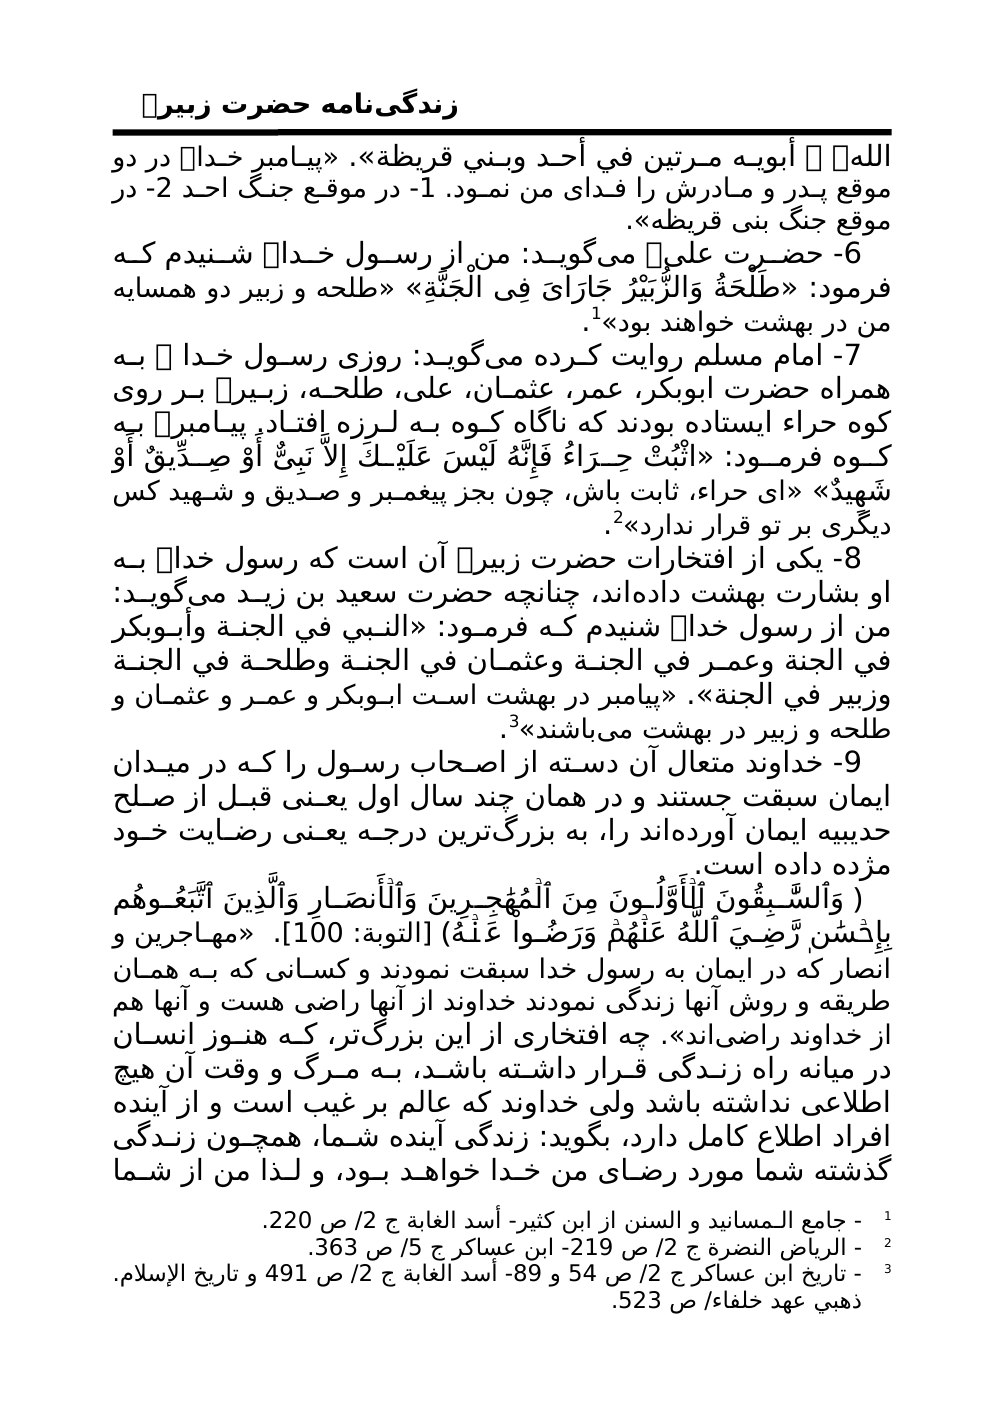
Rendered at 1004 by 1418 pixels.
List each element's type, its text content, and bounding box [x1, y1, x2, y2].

text 6- حضرت علی می‌گوید: من از رسول خدا شنیدم که فرمود: «طَلْحَةُ وَالزُّبَيْرُ جَارَاىَ فِى الْجَنَّةِ» «طلحه و زبیر دو همسایه من در بهشت خواهند بود». [112, 236, 892, 338]
text 7- امام مسلم روایت کرده می‌گوید: روزی رسول خدا به همراه حضرت ابوبکر، عمر، عثمان، علی، طلحه، زبیر بر روی کوه حراء ایستاده بودند که ناگاه کوه به لرزه افتاد. پیامبر به کوه فرمود: «اثْبُتْ حِرَاءُ فَإِنَّهُ لَيْسَ عَلَيْكَ إِلاَّ نَبِىٌّ أَوْ صِدِّيقٌ أَوْ شَهِيدٌ» «ای حراء، ثابت باش، چون بجز پیغمبر و صدیق و شهید کس دیگری بر تو قرار ندارد». [112, 338, 892, 542]
text 9- خداوند متعال آن دسته از اصحاب رسول را که در میدان ایمان سبقت جستند و در همان چند سال اول یعنی قبل از صلح حدیبیه ایمان آورده‌اند را، به بزرگ‌ترین درجه یعنی رضایت خود مژده داده است. [112, 745, 892, 881]
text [112, 139, 892, 236]
text 8- یکی از افتخارات حضرت زبیر آن است که رسول خدا به او بشارت بهشت داده‌اند، چنانچه حضرت سعید بن زید می‌گوید: من از رسول خدا شنیدم که فرمود: «النبي في الجنة وأبوبكر في الجنة وعمر في الجنة وعثمان في الجنة وطلحة في الجنة وزبير في الجنة». «پیامبر در بهشت است ابوبکر و عمر و عثمان و طلحه و زبیر در بهشت می‌باشند». [112, 542, 892, 745]
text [112, 881, 892, 1187]
